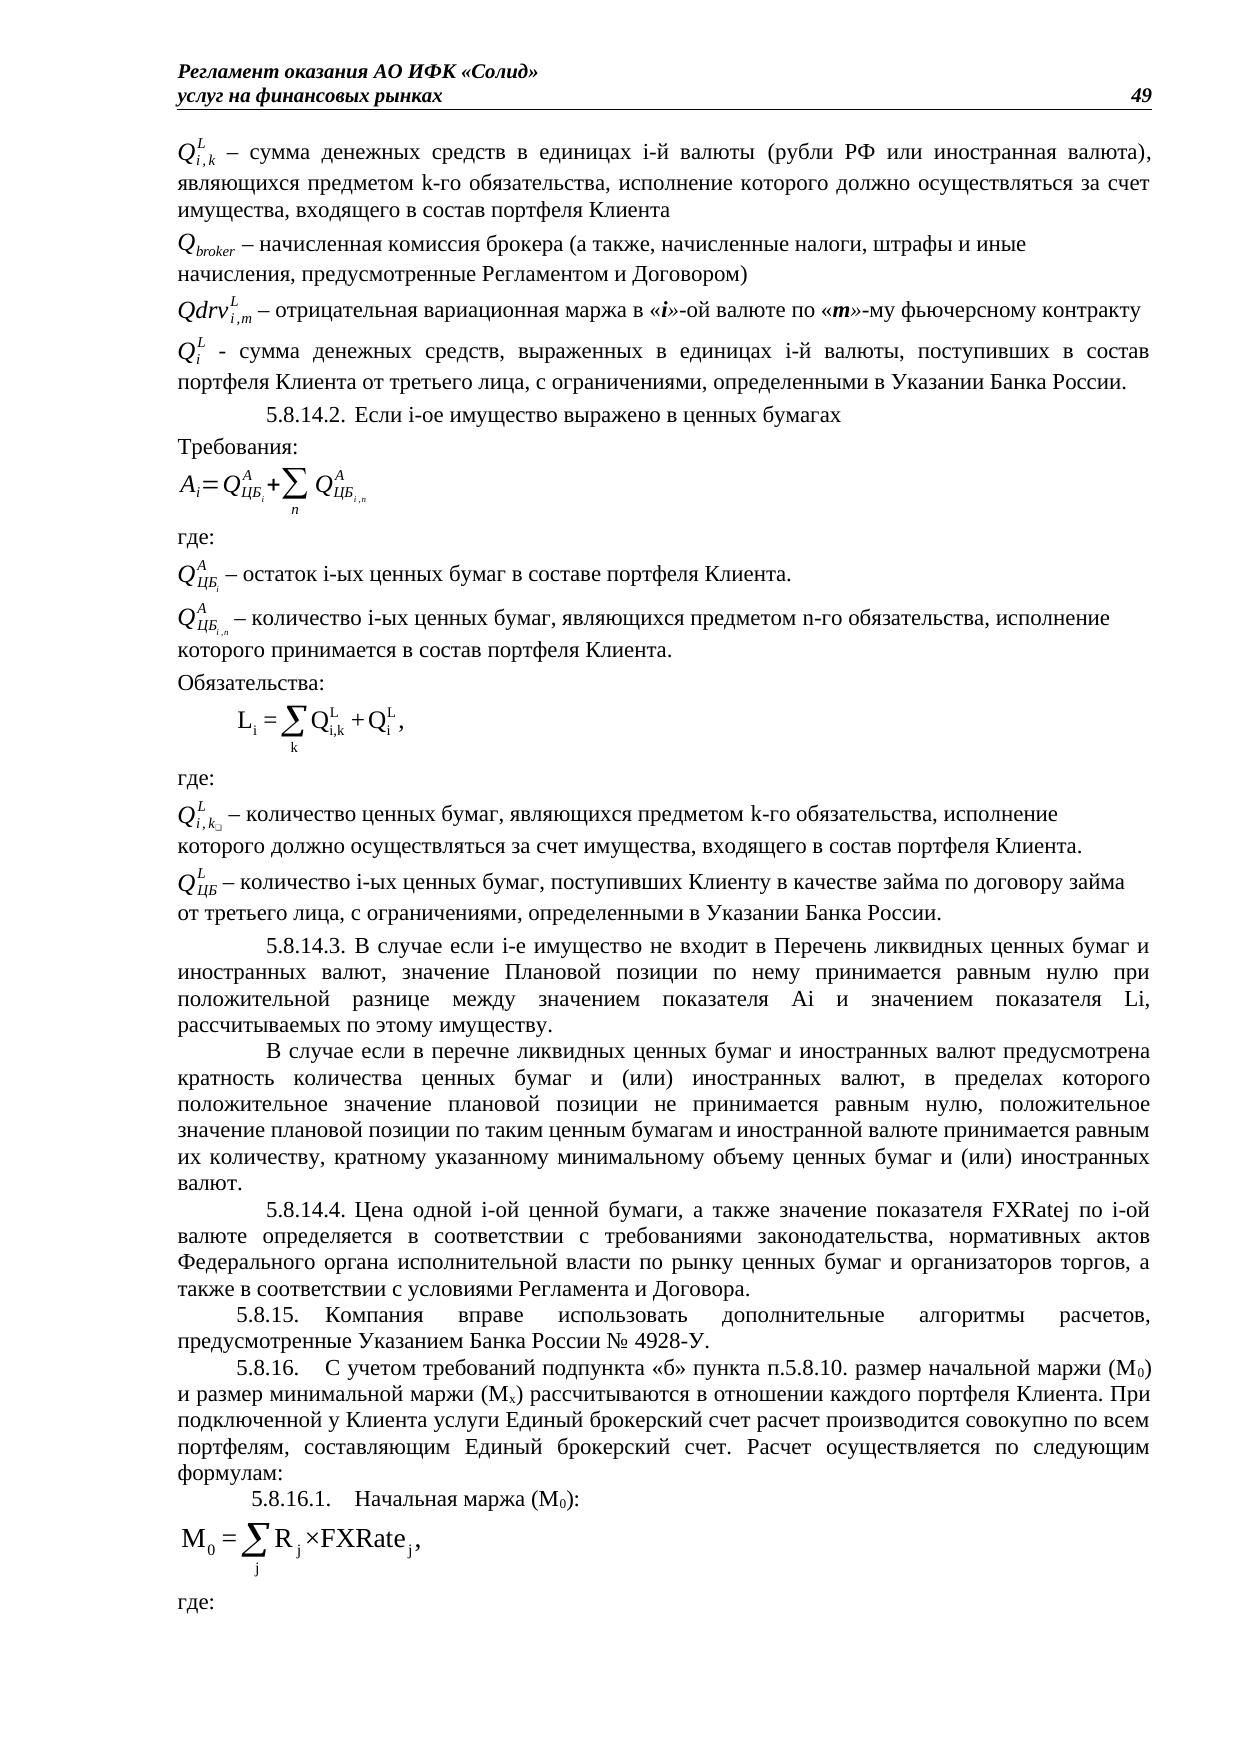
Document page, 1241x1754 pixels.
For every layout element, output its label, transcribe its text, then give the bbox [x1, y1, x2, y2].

list С учетом требований подпункта «б» пункта п.5.8.10. размер начальной маржи (M0) и размер минимальной маржи (Mх) рассчитываются в отношении каждого портфеля Клиента. При подключенной у Клиента услуги Единый брокерский счет расчет производится совокупно по всем портфелям, составляющим Единый брокерский счет. Расчет осуществляется по следующим формулам: [177, 1354, 1152, 1486]
text где: [177, 1588, 1152, 1614]
list Если i-ое имущество выражено в ценных бумагах [177, 401, 1152, 427]
list В случае если в перечне ликвидных ценных бумаг и иностранных валют предусмотрена кратность количества ценных бумаг и (или) иностранных валют, в пределах которого положительное значение плановой позиции не принимается равным нулю, положительное значение плановой позиции по таким ценным бумагам и иностранной валюте принимается равным их количеству, кратному указанному минимальному объему ценных бумаг и (или) иностранных валют. [177, 1037, 1152, 1196]
text – остаток i-ых ценных бумаг в составе портфеля Клиента. [177, 556, 1152, 593]
text – сумма денежных средств в единицах i-й валюты (рубли РФ или иностранная валюта), являющихся предметом k-го обязательства, исполнение которого должно осуществляться за счет имущества, входящего в состав портфеля Клиента [177, 134, 1152, 222]
list Компания вправе использовать дополнительные алгоритмы расчетов, предусмотренные Указанием Банка России № 4928-У. [177, 1301, 1152, 1354]
text – количество ценных бумаг, являющихся предметом k-го обязательства, исполнение которого должно осуществляться за счет имущества, входящего в состав портфеля Клиента. [177, 797, 1152, 858]
text - сумма денежных средств, выраженных в единицах i-й валюты, поступивших в состав портфеля Клиента от третьего лица, с ограничениями, определенными в Указании Банка России. [177, 333, 1152, 394]
text Обязательства: [177, 669, 1152, 695]
text где: [177, 523, 1152, 550]
text – количество i-ых ценных бумаг, являющихся предметом n-го обязательства, исполнение которого принимается в состав портфеля Клиента. [177, 599, 1152, 663]
list Цена одной i-ой ценной бумаги, а также значение показателя FXRatej по i-ой валюте определяется в соответствии с требованиями законодательства, нормативных актов Федерального органа исполнительной власти по рынку ценных бумаг и организаторов торгов, а также в соответствии с условиями Регламента и Договора. [177, 1196, 1152, 1301]
text – начисленная комиссия брокера (а также, начисленные налоги, штрафы и иные начисления, предусмотренные Регламентом и Договором) [177, 228, 1152, 286]
list В случае если i-е имущество не входит в Перечень ликвидных ценных бумаг и иностранных валют, значение Плановой позиции по нему принимается равным нулю при положительной разнице между значением показателя Ai и значением показателя Li, рассчитываемых по этому имуществу. [177, 932, 1152, 1037]
list Начальная маржа (M0): [177, 1486, 1152, 1512]
text – отрицательная вариационная маржа в «i»-ой валюте по «m»-му фьючерсному контракту [177, 292, 1152, 327]
text – количество i-ых ценных бумаг, поступивших Клиенту в качестве займа по договору займа от третьего лица, с ограничениями, определенными в Указании Банка России. [177, 864, 1152, 926]
text где: [177, 764, 1152, 791]
text Требования: [177, 433, 1152, 460]
